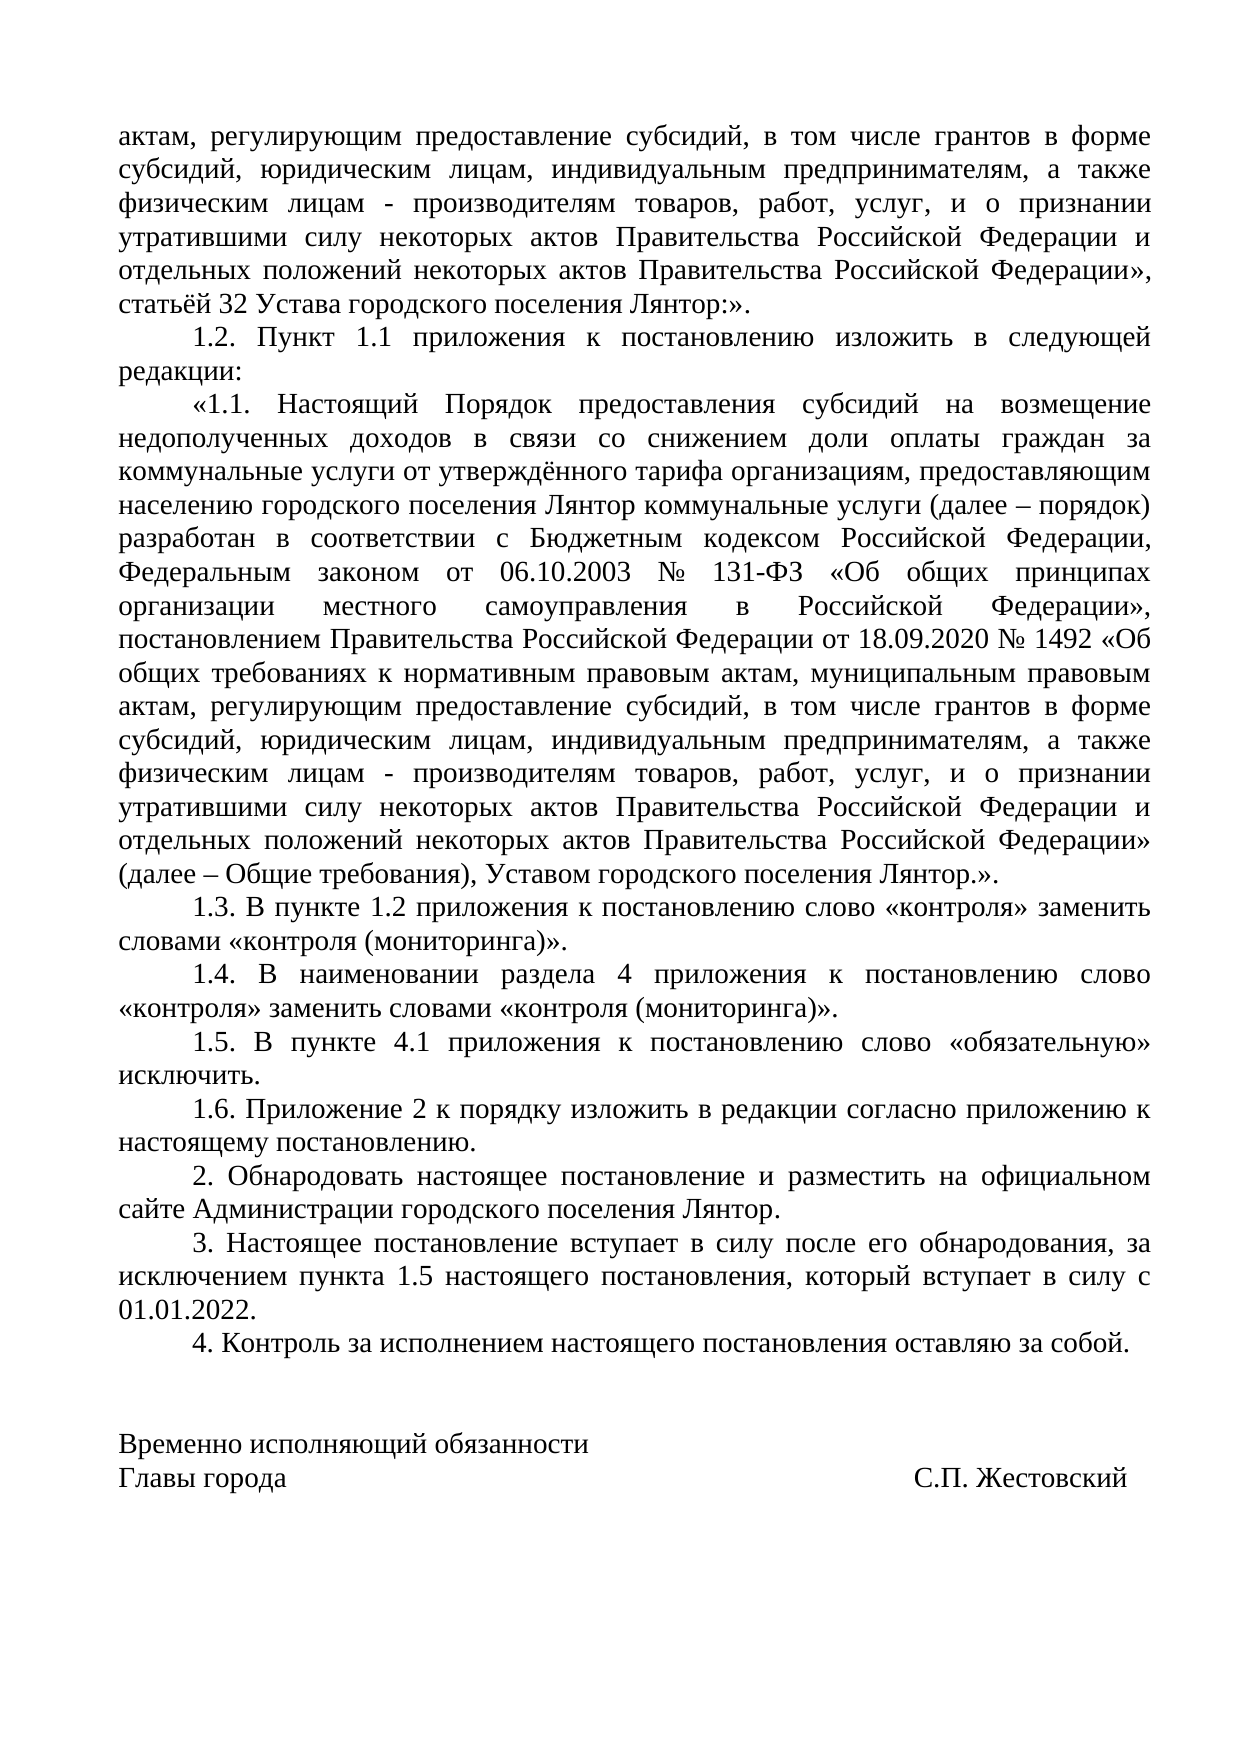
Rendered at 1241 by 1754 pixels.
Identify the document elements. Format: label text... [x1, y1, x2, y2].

list 1.3. В пункте 1.2 приложения к постановлению слово «контроля» заменить словами «контроля (мониторинга)». [118, 889, 1152, 957]
list 1.4. В наименовании раздела 4 приложения к постановлению слово «контроля» заменить словами «контроля (мониторинга)». [118, 957, 1152, 1024]
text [118, 118, 1152, 319]
list 1.5. В пункте 4.1 приложения к постановлению слово «обязательную» исключить. [118, 1024, 1152, 1091]
text Главы города С.П. Жестовский [118, 1460, 1152, 1493]
list 1.2. Пункт 1.1 приложения к постановлению изложить в следующей редакции: [118, 319, 1152, 386]
text 4. Контроль за исполнением настоящего постановления оставляю за собой. [118, 1326, 1152, 1359]
list 2. Обнародовать настоящее постановление и разместить на официальном сайте Администрации городского поселения Лянтор. [118, 1158, 1152, 1225]
list 1.6. Приложение 2 к порядку изложить в редакции согласно приложению к настоящему постановлению. [118, 1091, 1152, 1158]
list 3. Настоящее постановление вступает в силу после его обнародования, за исключением пункта 1.5 настоящего постановления, который вступает в силу с 01.01.2022. [118, 1225, 1152, 1326]
list «1.1. Настоящий Порядок предоставления субсидий на возмещение недополученных доходов в связи со снижением доли оплаты граждан за коммунальные услуги от утверждённого тарифа организациям, предоставляющим населению городского поселения Лянтор коммунальные услуги (далее – порядок) разработан в соответствии с Бюджетным кодексом Российской Федерации, Федеральным законом от 06.10.2003 № 131-ФЗ «Об общих принципах организации местного самоуправления в Российской Федерации», постановлением Правительства Российской Федерации от 18.09.2020 № 1492 «Об общих требованиях к нормативным правовым актам, муниципальным правовым актам, регулирующим предоставление субсидий, в том числе грантов в форме субсидий, юридическим лицам, индивидуальным предпринимателям, а также физическим лицам - производителям товаров, работ, услуг, и о признании утратившими силу некоторых актов Правительства Российской Федерации и отдельных положений некоторых актов Правительства Российской Федерации» (далее – Общие требования), Уставом городского поселения Лянтор.». [118, 386, 1152, 889]
text Временно исполняющий обязанности [118, 1426, 1152, 1460]
